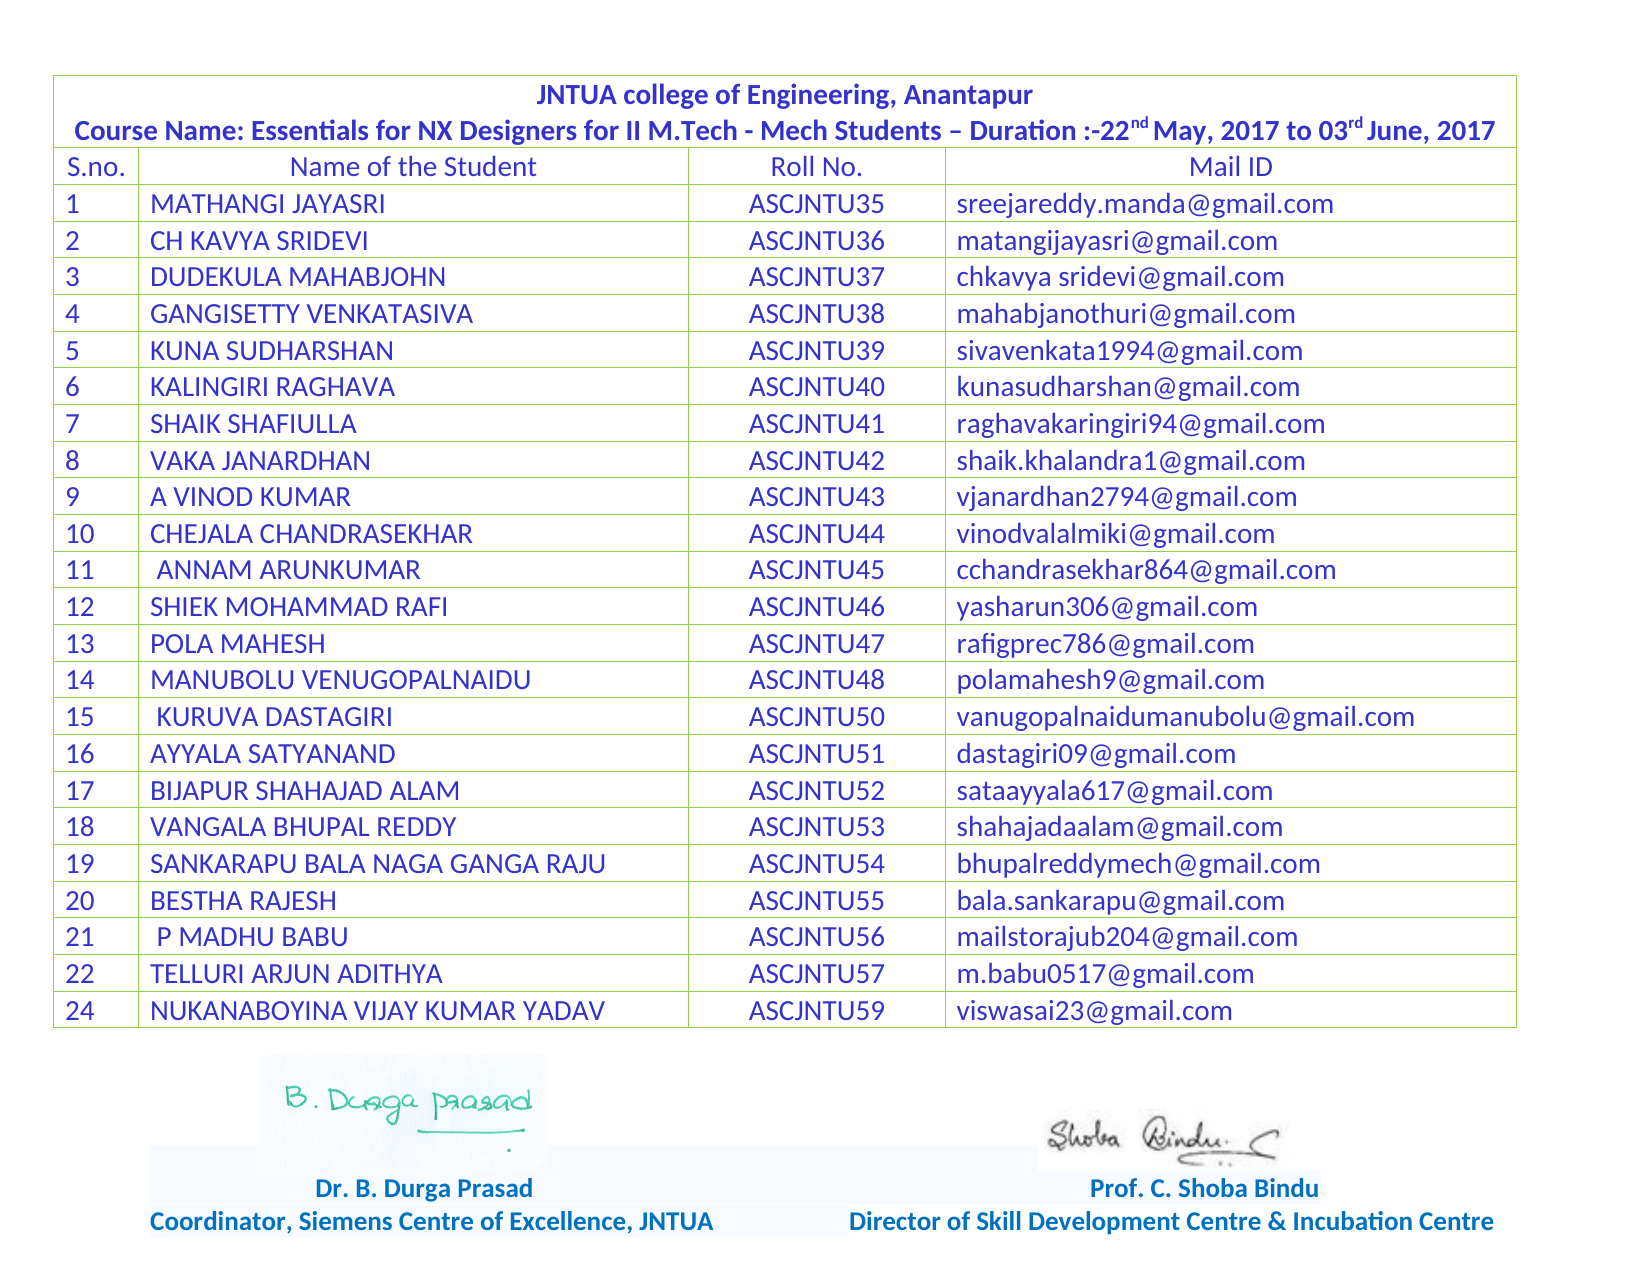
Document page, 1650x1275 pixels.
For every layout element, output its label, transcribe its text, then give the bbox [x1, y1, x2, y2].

table_cell ASCJNTU47 [689, 625, 945, 661]
table_cell 18 [54, 808, 138, 844]
table_cell Mail ID [946, 148, 1516, 184]
table_cell 9 [54, 478, 138, 514]
table_cell 8 [54, 442, 138, 477]
table_cell KUNA SUDHARSHAN [139, 332, 688, 367]
table_cell mahabjanothuri@gmail.com [946, 295, 1516, 331]
table_cell 4 [54, 295, 138, 331]
table_cell 13 [54, 625, 138, 661]
table_cell kunasudharshan@gmail.com [946, 368, 1516, 404]
table_cell 20 [54, 882, 138, 917]
table_cell cchandrasekhar864@gmail.com [946, 552, 1516, 587]
table_cell ASCJNTU39 [689, 332, 945, 367]
table_cell A VINOD KUMAR [139, 478, 688, 514]
table_cell mailstorajub204@gmail.com [946, 918, 1516, 954]
table_cell 12 [54, 588, 138, 624]
table_cell ASCJNTU37 [689, 258, 945, 294]
table_cell ASCJNTU55 [689, 882, 945, 917]
table_cell P MADHU BABU [139, 918, 688, 954]
table_cell Roll No. [689, 148, 945, 184]
table_cell KALINGIRI RAGHAVA [139, 368, 688, 404]
table_cell ASCJNTU50 [689, 698, 945, 734]
table_cell ASCJNTU54 [689, 845, 945, 881]
table_cell polamahesh9@gmail.com [946, 662, 1516, 697]
table_cell 22 [54, 955, 138, 991]
table_cell 14 [54, 662, 138, 697]
table_cell dastagiri09@gmail.com [946, 735, 1516, 771]
table_cell rafigprec786@gmail.com [946, 625, 1516, 661]
table_cell 19 [54, 845, 138, 881]
table_cell POLA MAHESH [139, 625, 688, 661]
table_cell 17 [54, 772, 138, 807]
table_cell chkavya sridevi@gmail.com [946, 258, 1516, 294]
table_cell ASCJNTU48 [689, 662, 945, 697]
table_cell vjanardhan2794@gmail.com [946, 478, 1516, 514]
table_cell ANNAM ARUNKUMAR [139, 552, 688, 587]
table_cell SHIEK MOHAMMAD RAFI [139, 588, 688, 624]
table_cell MANUBOLU VENUGOPALNAIDU [139, 662, 688, 697]
table_cell 24 [54, 992, 138, 1027]
table_cell ASCJNTU52 [689, 772, 945, 807]
table_cell vanugopalnaidumanubolu@gmail.com [946, 698, 1516, 734]
table_cell sataayyala617@gmail.com [946, 772, 1516, 807]
table_cell raghavakaringiri94@gmail.com [946, 405, 1516, 441]
table_cell bala.sankarapu@gmail.com [946, 882, 1516, 917]
table_cell 11 [54, 552, 138, 587]
table_cell BESTHA RAJESH [139, 882, 688, 917]
table_cell 16 [54, 735, 138, 771]
table_cell NUKANABOYINA VIJAY KUMAR YADAV [139, 992, 688, 1027]
table_cell ASCJNTU45 [689, 552, 945, 587]
table_cell ASCJNTU43 [689, 478, 945, 514]
table_cell CHEJALA CHANDRASEKHAR [139, 515, 688, 551]
table_cell AYYALA SATYANAND [139, 735, 688, 771]
table_cell 3 [54, 258, 138, 294]
table_cell ASCJNTU35 [689, 185, 945, 221]
table_cell 10 [54, 515, 138, 551]
table_cell 5 [54, 332, 138, 367]
table_cell vinodvalalmiki@gmail.com [946, 515, 1516, 551]
table_cell m.babu0517@gmail.com [946, 955, 1516, 991]
table_cell DUDEKULA MAHABJOHN [139, 258, 688, 294]
table_cell 21 [54, 918, 138, 954]
table_header JNTUA college of Engineering, Anantapur Course Name: Essentials for NX Designers for II M.Tech - Mech Students – Duration :-22nd May, 2017 to 03rd June, 2017 [54, 76, 1516, 147]
table_cell ASCJNTU40 [689, 368, 945, 404]
table_cell BIJAPUR SHAHAJAD ALAM [139, 772, 688, 807]
table_cell ASCJNTU41 [689, 405, 945, 441]
table_cell matangijayasri@gmail.com [946, 222, 1516, 257]
table_cell SANKARAPU BALA NAGA GANGA RAJU [139, 845, 688, 881]
table_cell 1 [54, 185, 138, 221]
table_cell sreejareddy.manda@gmail.com [946, 185, 1516, 221]
table_cell bhupalreddymech@gmail.com [946, 845, 1516, 881]
table_cell TELLURI ARJUN ADITHYA [139, 955, 688, 991]
table_cell viswasai23@gmail.com [946, 992, 1516, 1027]
table_cell ASCJNTU38 [689, 295, 945, 331]
table_cell ASCJNTU53 [689, 808, 945, 844]
table_cell shaik.khalandra1@gmail.com [946, 442, 1516, 477]
table_cell sivavenkata1994@gmail.com [946, 332, 1516, 367]
table_cell 6 [54, 368, 138, 404]
table_cell 15 [54, 698, 138, 734]
picture [260, 1055, 548, 1171]
table_cell 7 [54, 405, 138, 441]
table_cell shahajadaalam@gmail.com [946, 808, 1516, 844]
table_cell ASCJNTU42 [689, 442, 945, 477]
table_cell VANGALA BHUPAL REDDY [139, 808, 688, 844]
table_cell S.no. [54, 148, 138, 184]
table_cell Name of the Student [139, 148, 688, 184]
table_cell GANGISETTY VENKATASIVA [139, 295, 688, 331]
table_cell ASCJNTU44 [689, 515, 945, 551]
table_cell ASCJNTU36 [689, 222, 945, 257]
table_cell VAKA JANARDHAN [139, 442, 688, 477]
table_cell ASCJNTU57 [689, 955, 945, 991]
table_cell MATHANGI JAYASRI [139, 185, 688, 221]
table_cell KURUVA DASTAGIRI [139, 698, 688, 734]
table_cell ASCJNTU46 [689, 588, 945, 624]
table_cell ASCJNTU51 [689, 735, 945, 771]
table_cell ASCJNTU59 [689, 992, 945, 1027]
table_cell SHAIK SHAFIULLA [139, 405, 688, 441]
table_cell CH KAVYA SRIDEVI [139, 222, 688, 257]
table_cell ASCJNTU56 [689, 918, 945, 954]
table_cell yasharun306@gmail.com [946, 588, 1516, 624]
table_cell 2 [54, 222, 138, 257]
